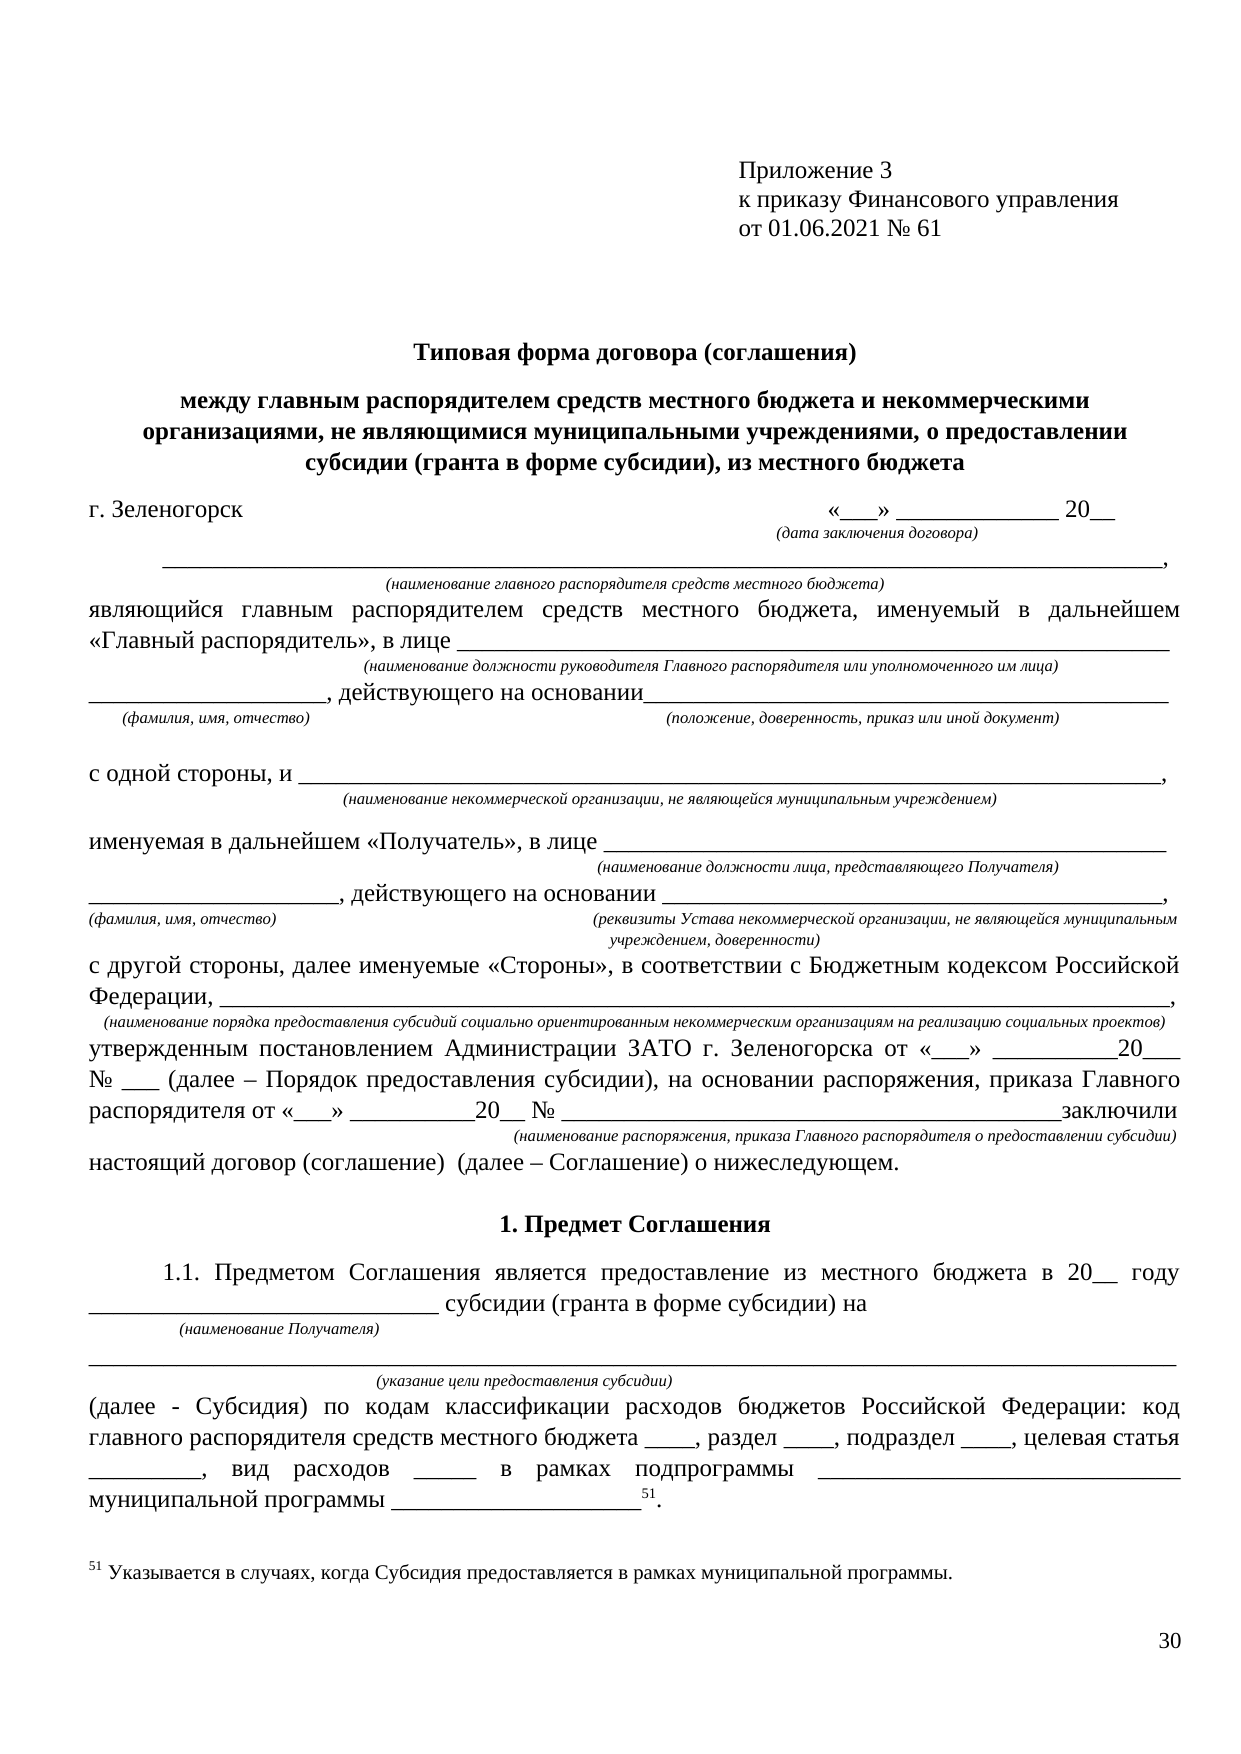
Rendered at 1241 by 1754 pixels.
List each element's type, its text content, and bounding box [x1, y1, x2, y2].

text _______________________________________________________________________________________ [89, 1340, 1181, 1368]
text 1. Предмет Соглашения [89, 1209, 1181, 1238]
text настоящий договор (соглашение) (далее – Соглашение) о нижеследующем. [89, 1147, 1181, 1176]
text к приказу Финансового управления [738, 184, 1181, 213]
text являющийся главным распорядителем средств местного бюджета, именуемый в дальнейшем «Главный распорядитель», в лице _________________________________________________________ [89, 594, 1181, 654]
text Типовая форма договора (соглашения) [89, 337, 1181, 366]
text (фамилия, имя, отчество) (положение, доверенность, приказ или иной документ) [89, 708, 1181, 727]
text 1.1. Предметом Соглашения является предоставление из местного бюджета в 20__ году ____________________________ субсидии (гранта в форме субсидии) на [89, 1257, 1181, 1317]
text (наименование главного распорядителя средств местного бюджета) [89, 573, 1181, 593]
text между главным распорядителем средств местного бюджета и некоммерческими организациями, не являющимися муниципальными учреждениями, о предоставлении субсидии (гранта в форме субсидии), из местного бюджета [89, 385, 1181, 476]
text с другой стороны, далее именуемые «Стороны», в соответствии с Бюджетным кодексом Российской Федерации, ____________________________________________________________________________, [89, 950, 1181, 1010]
text ________________________________________________________________________________, [89, 542, 1181, 571]
text (наименование распоряжения, приказа Главного распорядителя о предоставлении субсидии) [89, 1126, 1181, 1145]
text именуемая в дальнейшем «Получатель», в лице _____________________________________________ [89, 826, 1181, 855]
text (наименование должности руководителя Главного распорядителя или уполномоченного им лица) [89, 656, 1181, 675]
text от 01.06.2021 № 61 [738, 213, 1181, 242]
text (далее - Субсидия) по кодам классификации расходов бюджетов Российской Федерации: код главного распорядителя средств местного бюджета ____, раздел ____, подраздел ____, целевая статья _________, вид расходов _____ в рамках подпрограммы _____________________________ муниципальной программы ____________________. [89, 1391, 1181, 1513]
text ___________________, действующего на основании__________________________________________ [89, 677, 1181, 706]
text (дата заключения договора) [89, 523, 1181, 542]
text (наименование должности лица, представляющего Получателя) [89, 857, 1181, 876]
text ____________________, действующего на основании ________________________________________, [89, 878, 1181, 906]
text г. Зеленогорск «___» _____________ 20__ [89, 494, 1181, 523]
text (наименование порядка предоставления субсидий социально ориентированным некоммерческим организациям на реализацию социальных проектов) [89, 1012, 1181, 1031]
text (указание цели предоставления субсидии) [89, 1371, 1181, 1390]
text учреждением, доверенности) [89, 929, 1181, 948]
text (наименование Получателя) [89, 1319, 1181, 1338]
text утвержденным постановлением Администрации ЗАТО г. Зеленогорска от «___» __________20___ № ___ (далее – Порядок предоставления субсидии), на основании распоряжения, приказа Главного распорядителя от «___» __________20__ № ________________________________________заключили [89, 1033, 1181, 1123]
text (фамилия, имя, отчество) (реквизиты Устава некоммерческой организации, не являющейся муниципальным [89, 909, 1181, 928]
text с одной стороны, и _____________________________________________________________________, [89, 758, 1181, 786]
text (наименование некоммерческой организации, не являющейся муниципальным учреждением) [89, 789, 1181, 808]
text Приложение 3 [738, 155, 1181, 184]
